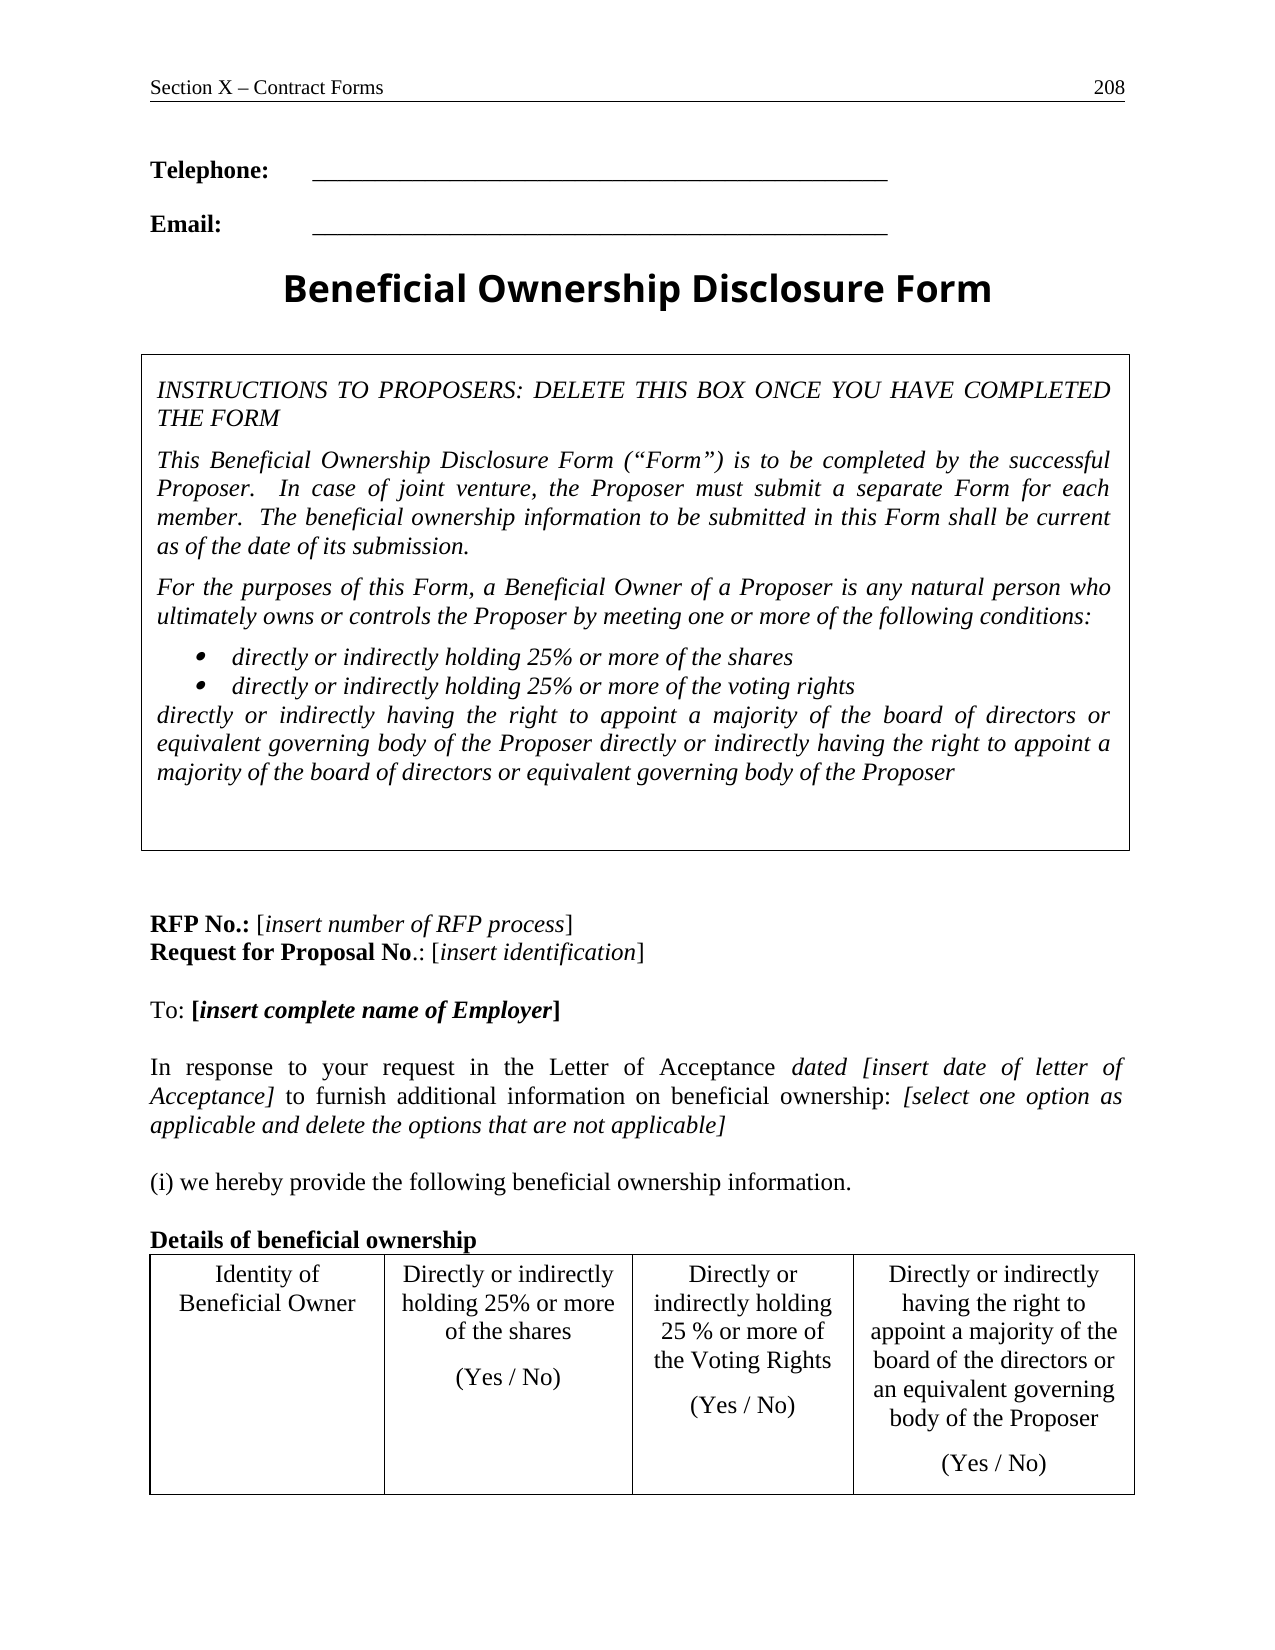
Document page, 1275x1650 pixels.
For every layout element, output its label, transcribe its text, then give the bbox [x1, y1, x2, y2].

text RFP No.: [insert number of RFP process] [150, 909, 1125, 937]
text (i) we hereby provide the following beneficial ownership information. [150, 1167, 1125, 1196]
text Details of beneficial ownership [150, 1225, 1125, 1254]
subtitle Beneficial Ownership Disclosure Form [150, 262, 1125, 313]
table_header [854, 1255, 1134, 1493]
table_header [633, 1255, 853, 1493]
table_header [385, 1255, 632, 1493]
text Telephone: ______________________________________________ [150, 155, 1125, 184]
text Request for Proposal No.: [insert identification] [150, 937, 1125, 966]
text In response to your request in the Letter of Acceptance dated [insert date of letter of Acceptance] to furnish additional information on beneficial ownership: [select one option as applicable and delete the options that are not applicable] [150, 1052, 1125, 1139]
text To: [insert complete name of Employer] [150, 995, 1125, 1024]
text Email: ______________________________________________ [150, 209, 1125, 237]
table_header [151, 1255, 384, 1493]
